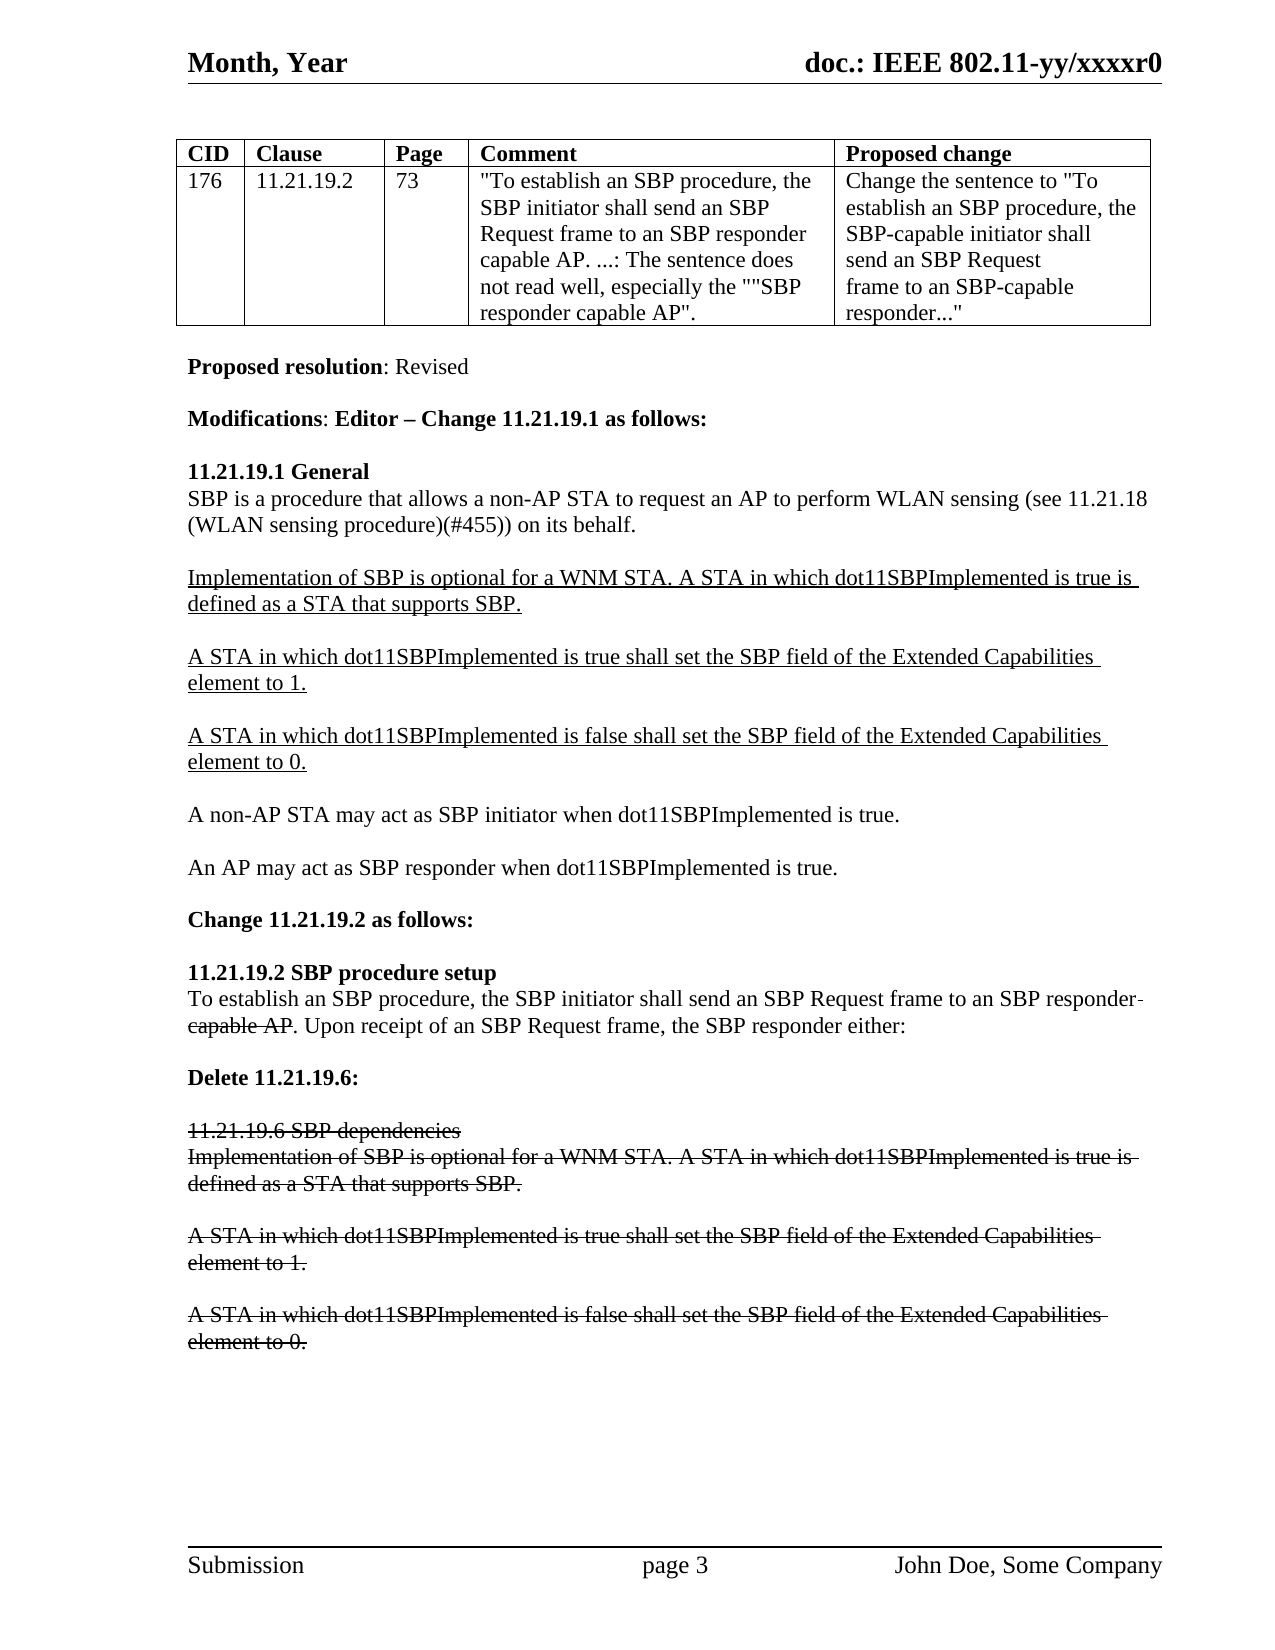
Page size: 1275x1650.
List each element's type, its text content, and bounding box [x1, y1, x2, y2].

text Implementation of SBP is optional for a WNM STA. A STA in which dot11SBPImplemented is true is defined as a STA that supports SBP. [187, 564, 1162, 616]
table_cell 73 [385, 167, 468, 325]
table_cell "To establish an SBP procedure, the SBP initiator shall send an SBP Request frame to an SBP responder capable AP. ...: The sentence does not read well, especially the ""SBP responder capable AP". [469, 167, 834, 325]
text 11.21.19.2 SBP procedure setup [187, 959, 1162, 985]
text A STA in which dot11SBPImplemented is false shall set the SBP field of the Extended Capabilities element to 0. [187, 1302, 1162, 1354]
table_cell 176 [177, 167, 244, 325]
table_header Proposed change [835, 140, 1150, 166]
text A non-AP STA may act as SBP initiator when dot11SBPImplemented is true. [187, 801, 1162, 827]
text An AP may act as SBP responder when dot11SBPImplemented is true. [187, 853, 1162, 880]
table_header CID [177, 140, 244, 166]
text Proposed resolution: Revised [187, 353, 1162, 379]
text SBP is a procedure that allows a non-AP STA to request an AP to perform WLAN sensing (see 11.21.18 (WLAN sensing procedure)(#455)) on its behalf. [187, 484, 1162, 537]
text A STA in which dot11SBPImplemented is false shall set the SBP field of the Extended Capabilities element to 0. [187, 722, 1162, 774]
table_cell Change the sentence to "To establish an SBP procedure, the SBP-capable initiator shall send an SBP Request frame to an SBP-capable responder..." [835, 167, 1150, 325]
table_cell 11.21.19.2 [245, 167, 384, 325]
text A STA in which dot11SBPImplemented is true shall set the SBP field of the Extended Capabilities element to 1. [187, 1222, 1162, 1275]
text Change 11.21.19.2 as follows: [187, 906, 1162, 933]
text Delete 11.21.19.6: [187, 1064, 1162, 1091]
text 11.21.19.1 General [187, 458, 1162, 484]
table_header Comment [469, 140, 834, 166]
text Modifications: Editor – Change 11.21.19.1 as follows: [187, 406, 1162, 432]
text To establish an SBP procedure, the SBP initiator shall send an SBP Request frame to an SBP responder capable AP. Upon receipt of an SBP Request frame, the SBP responder either: [187, 985, 1162, 1038]
text A STA in which dot11SBPImplemented is true shall set the SBP field of the Extended Capabilities element to 1. [187, 643, 1162, 695]
table_header Page [385, 140, 468, 166]
text 11.21.19.6 SBP dependencies [187, 1117, 1162, 1143]
table_header Clause [245, 140, 384, 166]
text Implementation of SBP is optional for a WNM STA. A STA in which dot11SBPImplemented is true is defined as a STA that supports SBP. [187, 1143, 1162, 1196]
